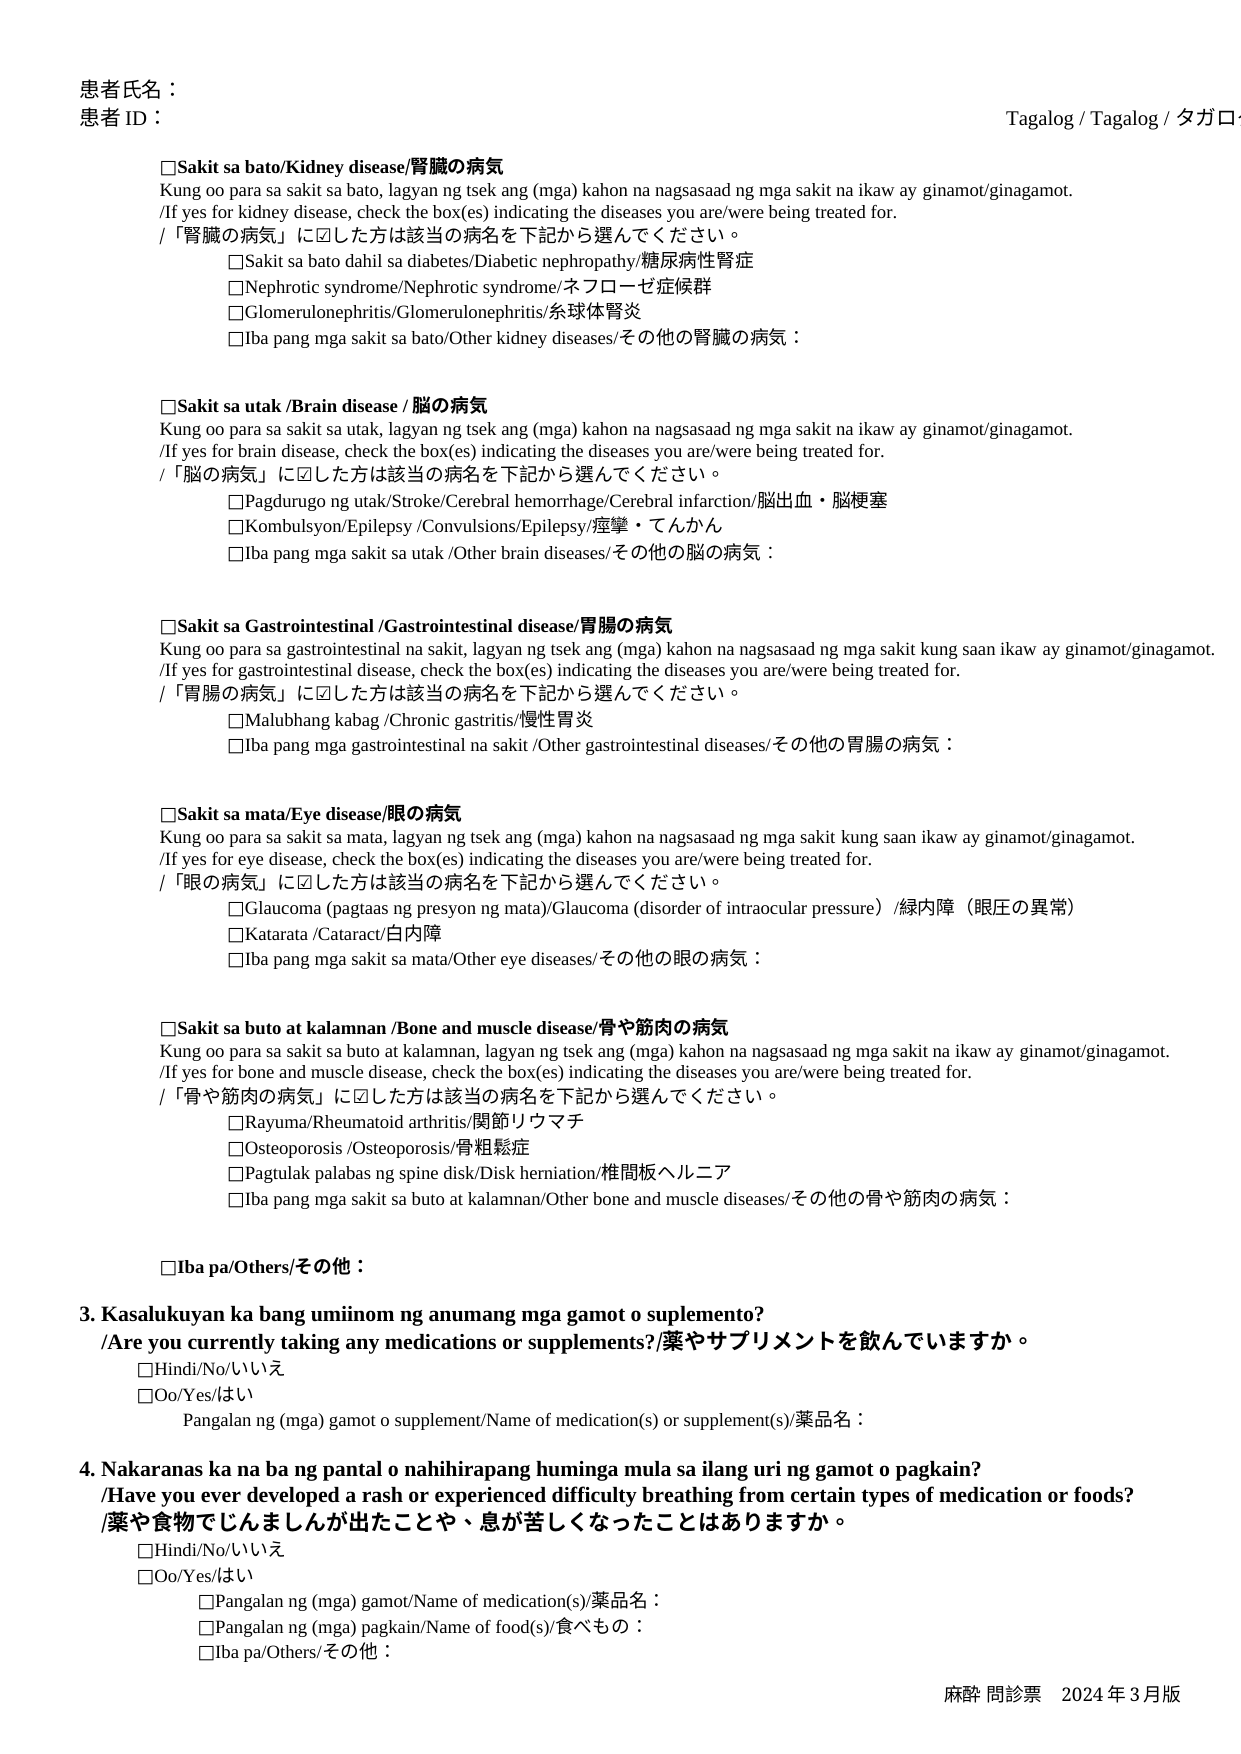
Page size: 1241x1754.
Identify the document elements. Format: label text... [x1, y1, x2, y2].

text □Pangalan ng (mga) gamot/Name of medication(s)/薬品名： [197, 1588, 1215, 1613]
text □Pangalan ng (mga) pagkain/Name of food(s)/食べもの： [197, 1613, 1215, 1639]
text □Sakit sa bato/Kidney disease/腎臓の病気 [159, 153, 1215, 179]
text □Iba pang mga sakit sa mata/Other eye diseases/その他の眼の病気： [227, 946, 1215, 971]
text □Glaucoma (pagtaas ng presyon ng mata)/Glaucoma (disorder of intraocular pressure）/緑内障（眼圧の異常） [227, 894, 1215, 920]
text □Sakit sa bato dahil sa diabetes/Diabetic nephropathy/糖尿病性腎症 [227, 248, 1215, 273]
text /If yes for kidney disease, check the box(es) indicating the diseases you are/were being treated for. [159, 201, 1215, 222]
subtitle /Are you currently taking any medications or supplements?/薬やサプリメントを飲んでいますか。 [79, 1326, 1215, 1356]
text /「眼の病気」に☑した方は該当の病名を下記から選んでください。 [159, 869, 1215, 894]
text □Iba pang mga sakit sa bato/Other kidney diseases/その他の腎臓の病気： [227, 324, 1215, 350]
text /「脳の病気」に☑した方は該当の病名を下記から選んでください。 [159, 461, 1215, 487]
text □Sakit sa buto at kalamnan /Bone and muscle disease/骨や筋肉の病気 [159, 1014, 1215, 1040]
text /「腎臓の病気」に☑した方は該当の病名を下記から選んでください。 [159, 222, 1215, 248]
text Kung oo para sa gastrointestinal na sakit, lagyan ng tsek ang (mga) kahon na nagsasaad ng mga sakit kung saan ikaw ay ginamot/ginagamot. [159, 638, 1215, 659]
text □Ніndi/No/いいえ [136, 1356, 1215, 1381]
text □Oo/Yes/はい [136, 1562, 1215, 1588]
text /「胃腸の病気」に☑した方は該当の病名を下記から選んでください。 [159, 681, 1215, 706]
text □Iba pa/Others/その他： [197, 1639, 1215, 1664]
text □Osteoporosis /Osteoporosis/骨粗鬆症 [227, 1134, 1215, 1159]
text □Sakit sa mata/Eye disease/眼の病気 [159, 800, 1215, 826]
text /「骨や筋肉の病気」に☑した方は該当の病名を下記から選んでください。 [159, 1083, 1215, 1108]
text □Iba pa/Others/その他： [159, 1254, 1215, 1279]
text □Pagtulak palabas ng spine disk/Disk herniation/椎間板ヘルニア [227, 1159, 1215, 1185]
text □Kombulsyon/Epilepsy /Convulsions/Epilepsy/痙攣・てんかん [227, 512, 1215, 538]
text Kung oo para sa sakit sa utak, lagyan ng tsek ang (mga) kahon na nagsasaad ng mga sakit na ikaw ay ginamot/ginagamot. [159, 418, 1215, 440]
text Kung oo para sa sakit sa buto at kalamnan, lagyan ng tsek ang (mga) kahon na nagsasaad ng mga sakit na ikaw ay ginamot/ginagamot. [159, 1040, 1215, 1061]
text □Ніndi/No/いいえ [136, 1537, 1215, 1562]
text □Nephrotic syndrome/Nephrotic syndrome/ネフローゼ症候群 [227, 273, 1215, 299]
text /If yes for gastrointestinal disease, check the box(es) indicating the diseases you are/were being treated for. [159, 659, 1215, 681]
text □Rayuma/Rheumatoid arthritis/関節リウマチ [227, 1108, 1215, 1134]
text □Iba pang mga gastrointestinal na sakit /Other gastrointestinal diseases/その他の胃腸の病気： [227, 732, 1215, 757]
text Pangalan ng (mga) gamot o supplement/Name of medication(s) or supplement(s)/薬品名： [182, 1407, 1215, 1432]
text Kung oo para sa sakit sa bato, lagyan ng tsek ang (mga) kahon na nagsasaad ng mga sakit na ikaw ay ginamot/ginagamot. [159, 179, 1215, 201]
text □Pagdurugo ng utak/Stroke/Cerebral hemorrhage/Cerebral infarction/脳出血・脳梗塞 [227, 487, 1215, 512]
text □Sakit sa utak /Brain disease / 脳の病気 [159, 393, 1215, 418]
subtitle /薬や食物でじんましんが出たことや、息が苦しくなったことはありますか。 [79, 1507, 1215, 1537]
text □Iba pang mga sakit sa buto at kalamnan/Other bone and muscle diseases/その他の骨や筋肉の病気： [227, 1185, 1215, 1211]
text 4. Nakaranas ka na ba ng pantal o nahihirapang huminga mula sa ilang uri ng gamot o pagkain? [79, 1456, 1215, 1482]
text □Oo/Yes/はい [136, 1381, 1215, 1407]
text /If yes for eye disease, check the box(es) indicating the diseases you are/were being treated for. [159, 847, 1215, 869]
text □Iba pang mga sakit sa utak /Other brain diseases/その他の脳の病気： [227, 538, 1215, 565]
text □Katarata /Cataract/白内障 [227, 920, 1215, 946]
text /If yes for brain disease, check the box(es) indicating the diseases you are/were being treated for. [159, 440, 1215, 461]
text □Sakit sa Gastrointestinal /Gastrointestinal disease/胃腸の病気 [159, 612, 1215, 638]
text Kung oo para sa sakit sa mata, lagyan ng tsek ang (mga) kahon na nagsasaad ng mga sakit kung saan ikaw ay ginamot/ginagamot. [159, 826, 1215, 847]
text /Have you ever developed a rash or experienced difficulty breathing from certain types of medication or foods? [79, 1482, 1215, 1507]
text □Malubhang kabag /Chronic gastritis/慢性胃炎 [227, 706, 1215, 732]
text /If yes for bone and muscle disease, check the box(es) indicating the diseases you are/were being treated for. [159, 1061, 1215, 1083]
subtitle 3. Kasalukuyan ka bang umiinom ng anumang mga gamot o suplemento? [79, 1301, 1215, 1326]
text □Glomerulonephritis/Glomerulonephritis/糸球体腎炎 [227, 299, 1215, 324]
